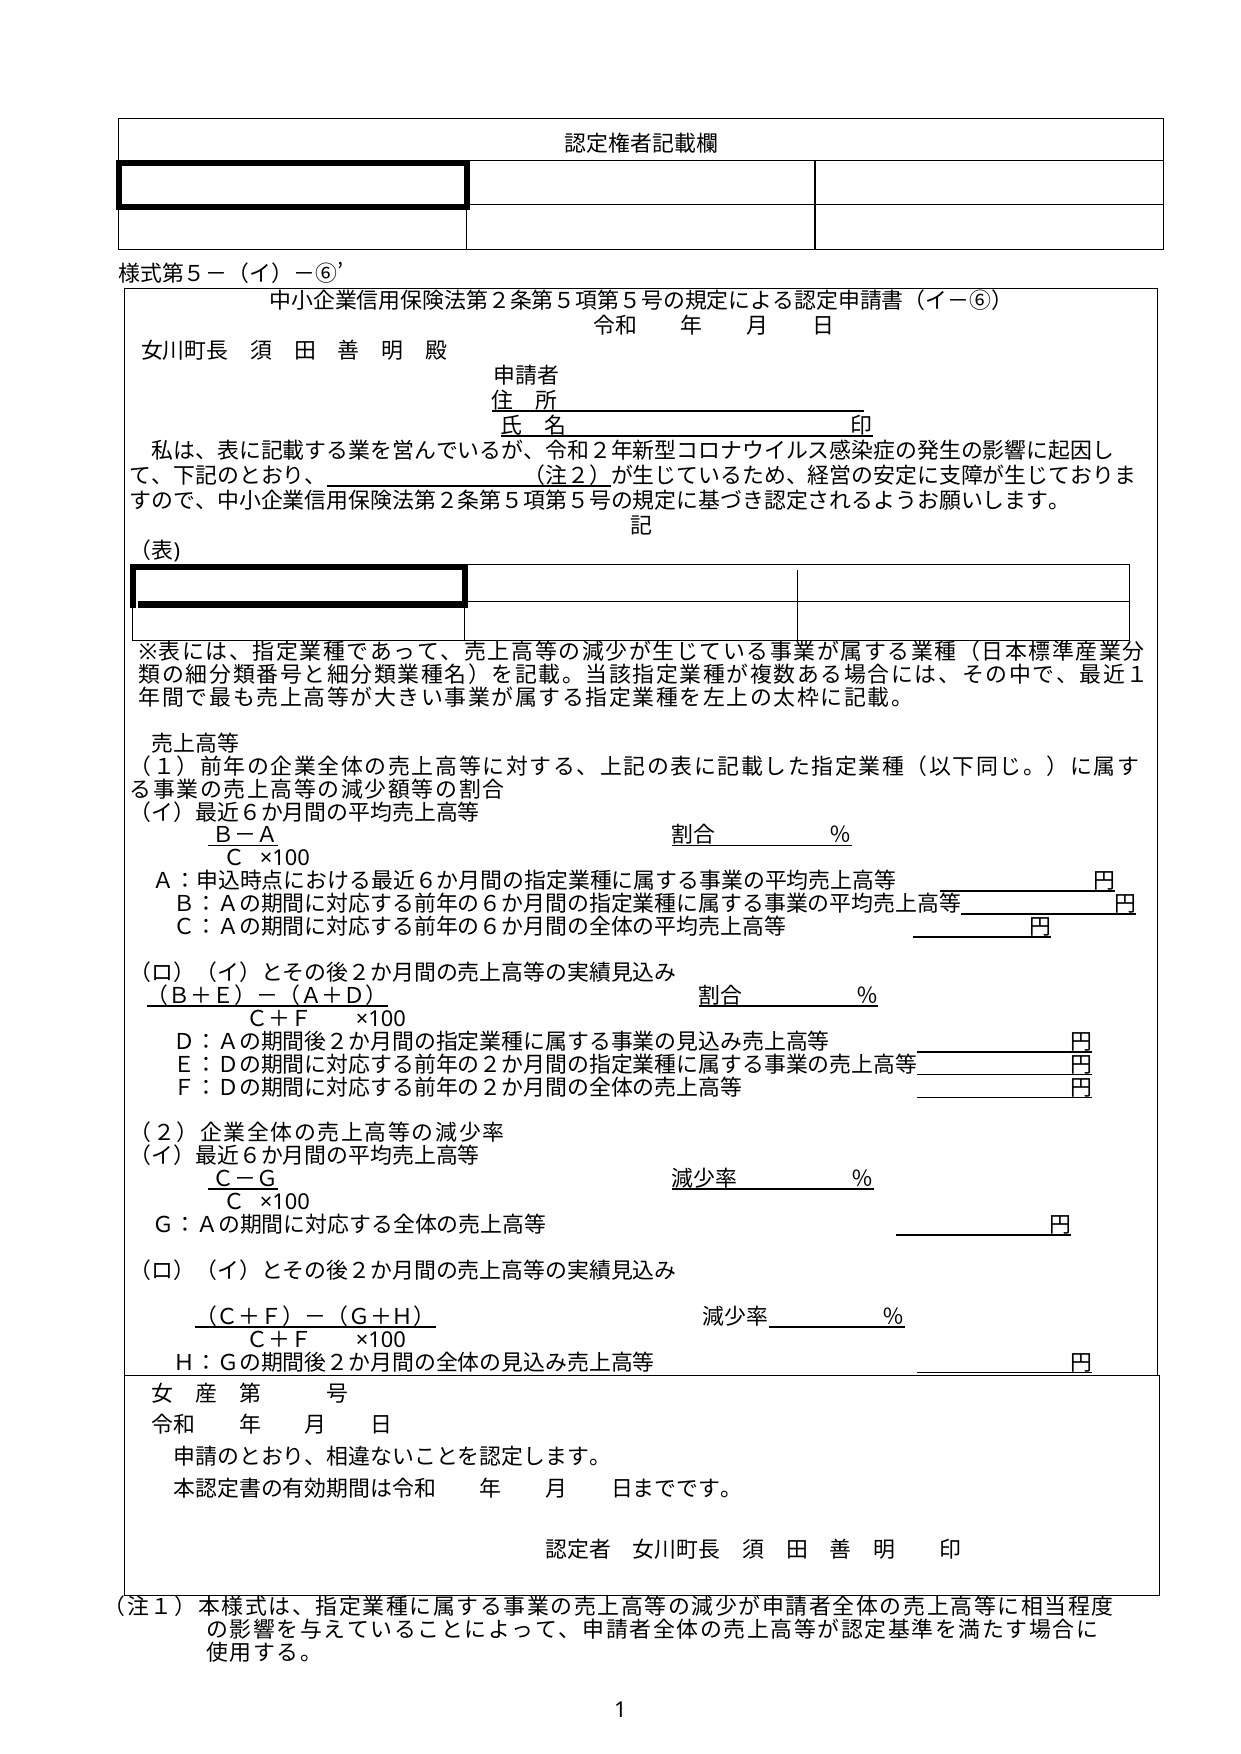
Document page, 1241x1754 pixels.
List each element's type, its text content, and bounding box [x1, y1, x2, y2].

table_cell [816, 161, 1163, 204]
table_header 認定権者記載欄 [119, 119, 1163, 160]
table_header 中小企業信用保険法第２条第５項第５号の規定による認定申請書（イ－⑥） 令和 年 月 日 女川町長 須 田 善 明 殿 申請者 住 所 氏 名 印 私は、表に記載する業を営んでいるが、令和２年新型コロナウイルス感染症の発生の影響に起因して、下記のとおり、 （注２）が生じているため、経営の安定に支障が生じておりますので、中小企業信用保険法第２条第５項第５号の規定に基づき認定されるようお願いします。 記 （表) ※表には、指定業種であって、売上高等の減少が生じている事業が属する業種（日本標準産業分類の細分類番号と細分類業種名）を記載。当該指定業種が複数ある場合には、その中で、最近１年間で最も売上高等が大きい事業が属する指定業種を左上の太枠に記載。 売上高等 （１）前年の企業全体の売上高等に対する、上記の表に記載した指定業種（以下同じ。）に属する事業の売上高等の減少額等の割合 （イ）最近６か月間の平均売上高等 Ｂ－Ａ 割合 ％ Ｃ ×100 Ａ：申込時点における最近６か月間の指定業種に属する事業の平均売上高等 円 Ｂ：Ａの期間に対応する前年の６か月間の指定業種に属する事業の平均売上高等 円 Ｃ：Ａの期間に対応する前年の６か月間の全体の平均売上高等 円 （ロ）（イ）とその後２か月間の売上高等の実績見込み （Ｂ＋Ｅ）－（Ａ＋Ｄ） 割合 ％ Ｃ＋Ｆ ×100 Ｄ：Ａの期間後２か月間の指定業種に属する事業の見込み売上高等 円 Ｅ：Ｄの期間に対応する前年の２か月間の指定業種に属する事業の売上高等 円 Ｆ：Ｄの期間に対応する前年の２か月間の全体の売上高等 円 （２）企業全体の売上高等の減少率 （イ）最近６か月間の平均売上高等 Ｃ－Ｇ 減少率 ％ Ｃ ×100 Ｇ：Ａの期間に対応する全体の売上高等 円 （ロ）（イ）とその後２か月間の売上高等の実績見込み （Ｃ＋Ｆ）－（Ｇ＋Ｈ） 減少率 ％ Ｃ＋Ｆ ×100 Ｈ：Ｇの期間後２か月間の全体の見込み売上高等 円 [125, 289, 1157, 1374]
table_cell [119, 210, 466, 248]
table_cell [467, 205, 814, 248]
table_cell [470, 161, 814, 204]
table_cell [816, 205, 1163, 248]
text 様式第５－（イ）－⑥’ [118, 250, 1122, 288]
text （注１）本様式は、指定業種に属する事業の売上高等の減少が申請者全体の売上高等に相当程度の影響を与えていることによって、申請者全体の売上高等が認定基準を満たす場合に使用する。 [104, 1596, 1122, 1665]
table_cell 女 産 第 号 令和 年 月 日 申請のとおり、相違ないことを認定します。 本認定書の有効期間は令和 年 月 日までです。 認定者 女川町長 須 田 善 明 印 [125, 1376, 1159, 1595]
table_cell [122, 166, 464, 204]
